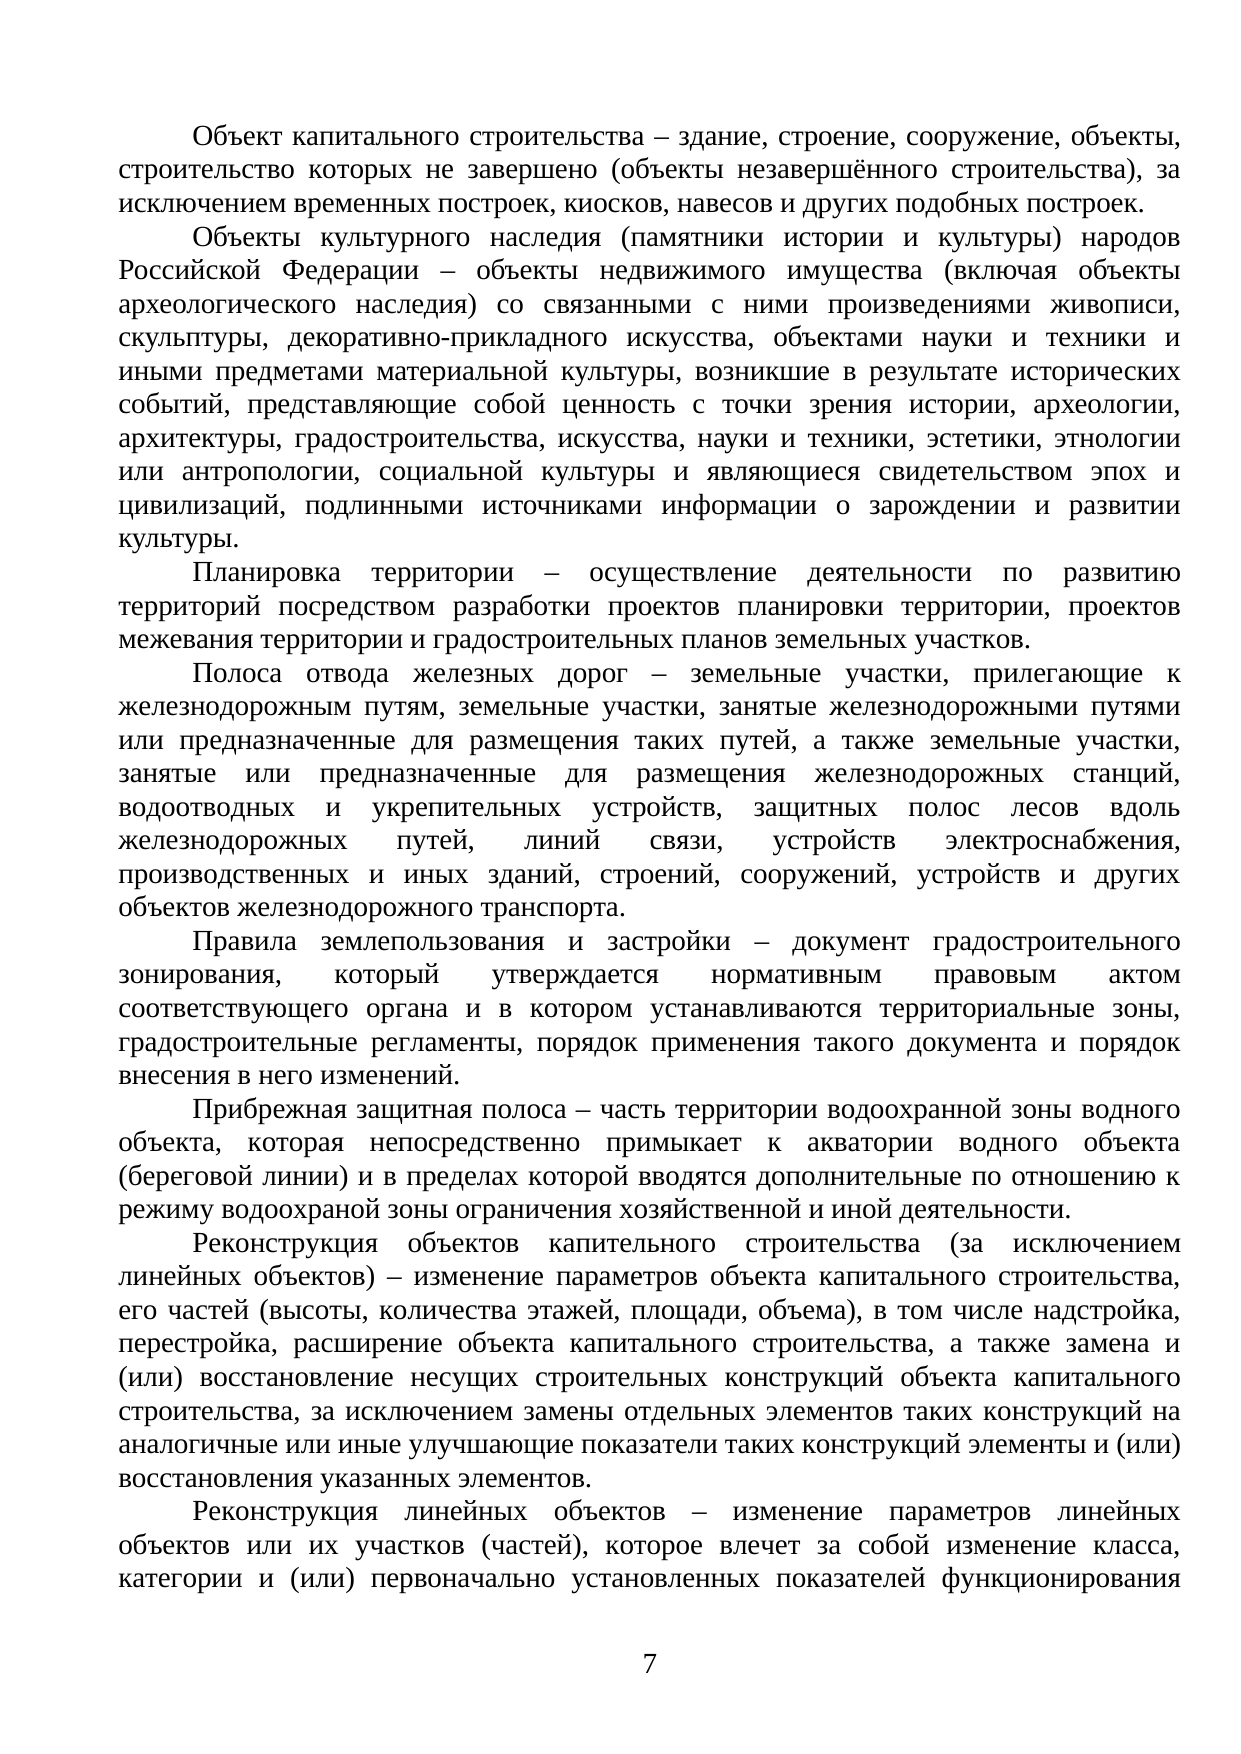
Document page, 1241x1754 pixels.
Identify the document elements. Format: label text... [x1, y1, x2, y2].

text Объект капитального строительства – здание, строение, сооружение, объекты, строительство которых не завершено (объекты незавершённого строительства), за исключением временных построек, киосков, навесов и других подобных построек. [118, 118, 1181, 219]
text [118, 1493, 1181, 1594]
text Правила землепользования и застройки – документ градостроительного зонирования, который утверждается нормативным правовым актом соответствующего органа и в котором устанавливаются территориальные зоны, градостроительные регламенты, порядок применения такого документа и порядок внесения в него изменений. [118, 923, 1181, 1091]
text Реконструкция объектов капительного строительства (за исключением линейных объектов) – изменение параметров объекта капитального строительства, его частей (высоты, количества этажей, площади, объема), в том числе надстройка, перестройка, расширение объекта капитального строительства, а также замена и (или) восстановление несущих строительных конструкций объекта капитального строительства, за исключением замены отдельных элементов таких конструкций на аналогичные или иные улучшающие показатели таких конструкций элементы и (или) восстановления указанных элементов. [118, 1225, 1181, 1493]
text Планировка территории – осуществление деятельности по развитию территорий посредством разработки проектов планировки территории, проектов межевания территории и градостроительных планов земельных участков. [118, 554, 1181, 655]
text Полоса отвода железных дорог – земельные участки, прилегающие к железнодорожным путям, земельные участки, занятые железнодорожными путями или предназначенные для размещения таких путей, а также земельные участки, занятые или предназначенные для размещения железнодорожных станций, водоотводных и укрепительных устройств, защитных полос лесов вдоль железнодорожных путей, линий связи, устройств электроснабжения, производственных и иных зданий, строений, сооружений, устройств и других объектов железнодорожного транспорта. [118, 655, 1181, 923]
text Прибрежная защитная полоса – часть территории водоохранной зоны водного объекта, которая непосредственно примыкает к акватории водного объекта (береговой линии) и в пределах которой вводятся дополнительные по отношению к режиму водоохраной зоны ограничения хозяйственной и иной деятельности. [118, 1091, 1181, 1225]
text Объекты культурного наследия (памятники истории и культуры) народов Российской Федерации – объекты недвижимого имущества (включая объекты археологического наследия) со связанными с ними произведениями живописи, скульптуры, декоративно-прикладного искусства, объектами науки и техники и иными предметами материальной культуры, возникшие в результате исторических событий, представляющие собой ценность с точки зрения истории, археологии, архитектуры, градостроительства, искусства, науки и техники, эстетики, этнологии или антропологии, социальной культуры и являющиеся свидетельством эпох и цивилизаций, подлинными источниками информации о зарождении и развитии культуры. [118, 219, 1181, 554]
